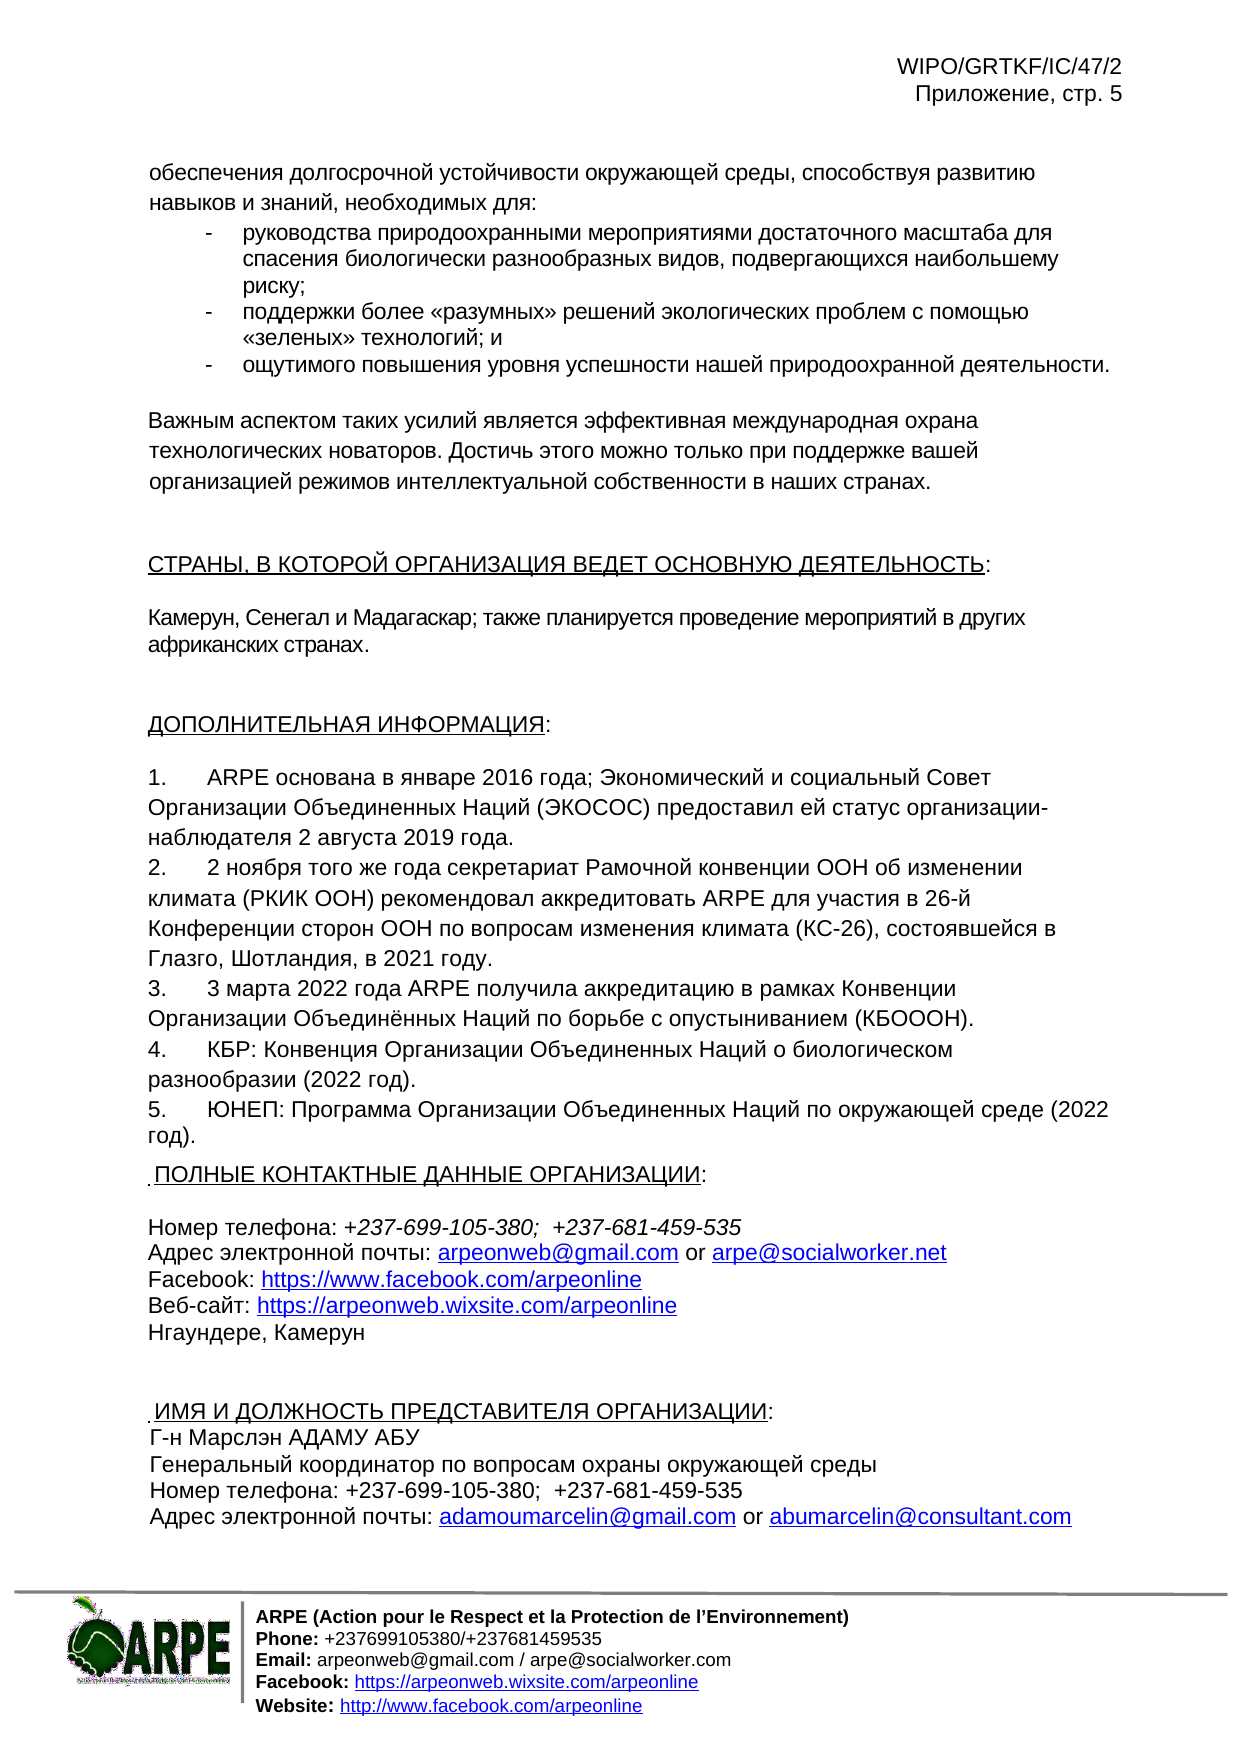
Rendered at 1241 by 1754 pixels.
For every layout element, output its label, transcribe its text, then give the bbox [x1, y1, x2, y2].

subtitle Дополнительная информация: [148, 711, 1122, 737]
text Facebook: https://www.facebook.com/arpeonline [148, 1266, 1122, 1292]
text Генеральный координатор по вопросам охраны окружающей среды [149, 1451, 1122, 1477]
list 1. ARPE основана в январе 2016 года; Экономический и социальный Совет Организации Объединенных Наций (ЭКОСОС) предоставил ей статус организации-наблюдателя 2 августа 2019 года. [148, 764, 1058, 850]
subtitle Имя и должность представителя организации: [148, 1398, 1122, 1424]
subtitle Полные контактные данные организации: [148, 1149, 1122, 1187]
text Веб-сайт: https://arpeonweb.wixsite.com/arpeonline [148, 1292, 1122, 1319]
list 2. 2 ноября того же года секретариат Рамочной конвенции ООН об изменении климата (РКИК ООН) рекомендовал аккредитовать ARPE для участия в 26-й Конференции сторон ООН по вопросам изменения климата (КС-26), состоявшейся в Глазго, Шотландия, в 2021 году. [148, 854, 1058, 971]
text Номер телефона: +237-699-105-380; +237-681-459-535 [148, 1213, 1122, 1240]
list 3. 3 марта 2022 года ARPE получила аккредитацию в рамках Конвенции Организации Объединённых Наций по борьбе с опустыниванием (КБОООН). [148, 975, 1058, 1032]
text Важным аспектом таких усилий является эффективная международная охрана технологических новаторов. Достичь этого можно только при поддержке вашей организацией режимов интеллектуальной собственности в наших странах. [148, 407, 1122, 494]
text Номер телефона: +237-699-105-380; +237-681-459-535 [149, 1477, 1122, 1503]
picture [66, 1596, 230, 1687]
text Адрес электронной почты: arpeonweb@gmail.com or arpe@socialworker.net [148, 1240, 1122, 1266]
text Нгаундере, Камерун [148, 1319, 1122, 1345]
list - руководства природоохранными мероприятиями достаточного масштаба для спасения биологически разнообразных видов, подвергающихся наибольшему риску; [205, 219, 1122, 298]
list - поддержки более «разумных» решений экологических проблем с помощью «зеленых» технологий; и [205, 298, 1122, 351]
text 5. ЮНЕП: Программа Организации Объединенных Наций по окружающей среде (2022 год). [148, 1096, 1122, 1149]
list 4. КБР: Конвенция Организации Объединенных Наций о биологическом разнообразии (2022 год). [148, 1036, 1058, 1092]
text Адрес электронной почты: adamoumarcelin@gmail.com or abumarcelin@consultant.com [149, 1503, 1122, 1530]
list - ощутимого повышения уровня успешности нашей природоохранной деятельности. [205, 351, 1122, 377]
subtitle Страны, в которой организация ведет основную деятельность: [148, 551, 1122, 577]
text Г-н Марслэн АДАМУ АБУ [149, 1424, 1122, 1451]
text Камерун, Сенегал и Мадагаскар; также планируется проведение мероприятий в других африканских странах. [148, 604, 1058, 657]
